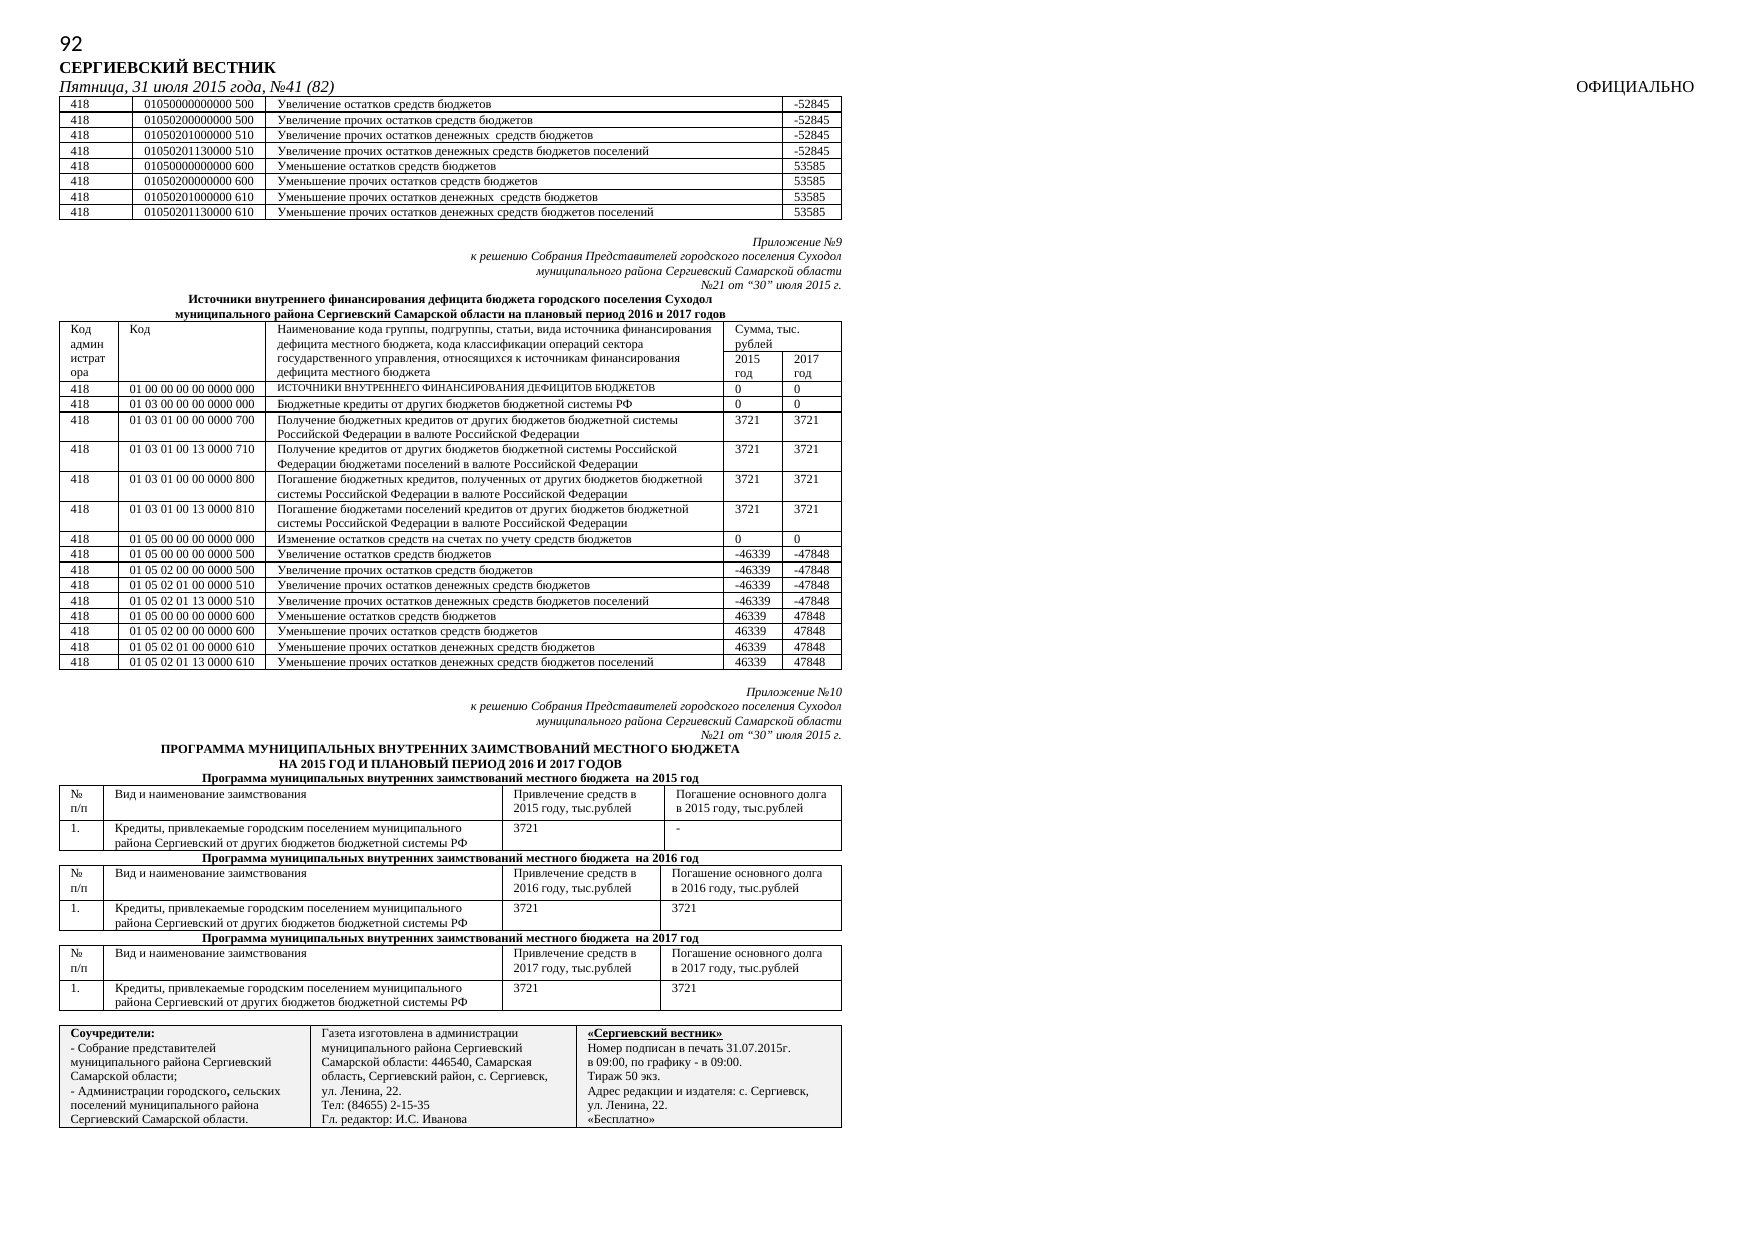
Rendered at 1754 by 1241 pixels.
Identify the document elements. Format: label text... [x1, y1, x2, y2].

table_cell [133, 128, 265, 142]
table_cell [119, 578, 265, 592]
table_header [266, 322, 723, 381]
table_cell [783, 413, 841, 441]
text Источники внутреннего финансирования дефицита бюджета городского поселения Суходол [59, 292, 842, 307]
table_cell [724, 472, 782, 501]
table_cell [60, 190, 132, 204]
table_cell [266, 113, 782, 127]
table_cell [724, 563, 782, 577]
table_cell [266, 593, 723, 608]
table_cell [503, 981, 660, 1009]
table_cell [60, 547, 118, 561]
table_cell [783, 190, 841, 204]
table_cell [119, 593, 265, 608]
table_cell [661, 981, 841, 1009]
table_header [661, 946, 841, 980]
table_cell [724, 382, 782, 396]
text Программа муниципальных внутренних заимствований местного бюджета на 2016 год [59, 851, 842, 865]
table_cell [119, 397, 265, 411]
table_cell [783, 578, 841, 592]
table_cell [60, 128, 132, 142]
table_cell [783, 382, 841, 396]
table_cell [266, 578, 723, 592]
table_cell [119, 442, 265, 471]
text Приложение №10 [59, 685, 842, 699]
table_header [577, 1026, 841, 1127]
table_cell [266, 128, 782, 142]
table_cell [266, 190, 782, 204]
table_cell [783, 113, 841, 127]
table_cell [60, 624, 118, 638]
text муниципального района Сергиевский Самарской области [59, 263, 842, 278]
text Приложение №9 [59, 235, 842, 249]
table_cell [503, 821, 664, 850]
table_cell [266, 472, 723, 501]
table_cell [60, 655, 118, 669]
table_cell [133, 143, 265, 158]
text к решению Собрания Представителей городского поселения Суходол [59, 249, 842, 263]
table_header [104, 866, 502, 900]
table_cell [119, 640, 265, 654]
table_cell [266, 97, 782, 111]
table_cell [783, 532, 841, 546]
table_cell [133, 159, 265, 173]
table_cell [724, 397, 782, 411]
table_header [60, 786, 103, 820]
text Программа муниципальных внутренних заимствований местного бюджета на 2017 год [59, 931, 842, 945]
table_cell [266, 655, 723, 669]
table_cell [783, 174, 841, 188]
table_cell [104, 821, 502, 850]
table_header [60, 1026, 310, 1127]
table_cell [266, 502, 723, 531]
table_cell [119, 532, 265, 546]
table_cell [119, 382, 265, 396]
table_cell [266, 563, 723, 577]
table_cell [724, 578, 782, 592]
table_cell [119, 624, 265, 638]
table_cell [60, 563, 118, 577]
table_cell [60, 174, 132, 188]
text ПРОГРАММА МУНИЦИПАЛЬНЫХ ВНУТРЕННИХ ЗАИМСТВОВАНИЙ МЕСТНОГО БЮДЖЕТА [59, 742, 842, 757]
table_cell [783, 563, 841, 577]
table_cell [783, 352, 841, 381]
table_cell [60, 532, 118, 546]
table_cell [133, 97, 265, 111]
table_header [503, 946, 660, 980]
text к решению Собрания Представителей городского поселения Суходол [59, 699, 842, 713]
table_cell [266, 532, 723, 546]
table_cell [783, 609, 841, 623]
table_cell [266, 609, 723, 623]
text муниципального района Сергиевский Самарской области [59, 713, 842, 728]
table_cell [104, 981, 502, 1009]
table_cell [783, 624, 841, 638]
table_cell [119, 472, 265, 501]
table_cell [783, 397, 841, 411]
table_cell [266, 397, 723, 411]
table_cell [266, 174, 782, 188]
text муниципального района Сергиевский Самарской области на плановый период 2016 и 2017 годов [59, 307, 842, 321]
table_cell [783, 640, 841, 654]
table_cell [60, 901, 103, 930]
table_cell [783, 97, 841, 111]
text НА 2015 ГОД И ПЛАНОВЫЙ ПЕРИОД 2016 И 2017 ГОДОВ [59, 757, 842, 771]
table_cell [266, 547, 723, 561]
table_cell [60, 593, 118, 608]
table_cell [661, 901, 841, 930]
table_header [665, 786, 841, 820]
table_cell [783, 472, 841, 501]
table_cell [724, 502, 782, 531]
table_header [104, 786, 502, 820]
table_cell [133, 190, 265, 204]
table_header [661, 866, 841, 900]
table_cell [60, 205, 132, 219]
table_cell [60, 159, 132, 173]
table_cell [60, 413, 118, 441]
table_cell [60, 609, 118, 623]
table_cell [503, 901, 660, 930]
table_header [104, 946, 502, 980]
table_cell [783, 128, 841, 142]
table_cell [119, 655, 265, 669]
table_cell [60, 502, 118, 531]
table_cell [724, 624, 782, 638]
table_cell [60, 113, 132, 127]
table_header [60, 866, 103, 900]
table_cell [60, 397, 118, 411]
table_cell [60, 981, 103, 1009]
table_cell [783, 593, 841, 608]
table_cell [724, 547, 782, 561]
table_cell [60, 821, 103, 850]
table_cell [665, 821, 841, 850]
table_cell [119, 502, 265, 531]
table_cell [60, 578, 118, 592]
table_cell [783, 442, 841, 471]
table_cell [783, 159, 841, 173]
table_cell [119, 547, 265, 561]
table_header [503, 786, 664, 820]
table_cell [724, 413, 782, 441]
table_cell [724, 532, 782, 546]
text №21 от “30” июля 2015 г. [59, 728, 842, 742]
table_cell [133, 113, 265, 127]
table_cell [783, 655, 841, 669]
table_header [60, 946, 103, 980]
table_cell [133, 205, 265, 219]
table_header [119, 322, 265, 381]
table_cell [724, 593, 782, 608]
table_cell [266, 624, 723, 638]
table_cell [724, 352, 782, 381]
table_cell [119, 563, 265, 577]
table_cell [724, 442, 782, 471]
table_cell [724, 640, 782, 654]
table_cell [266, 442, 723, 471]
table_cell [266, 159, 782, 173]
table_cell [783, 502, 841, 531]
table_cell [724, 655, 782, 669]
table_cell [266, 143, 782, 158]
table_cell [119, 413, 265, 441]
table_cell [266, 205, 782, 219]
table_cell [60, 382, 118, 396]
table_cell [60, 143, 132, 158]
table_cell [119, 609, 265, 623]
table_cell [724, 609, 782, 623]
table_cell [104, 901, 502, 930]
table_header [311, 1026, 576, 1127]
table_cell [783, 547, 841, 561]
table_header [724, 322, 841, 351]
text №21 от “30” июля 2015 г. [59, 278, 842, 292]
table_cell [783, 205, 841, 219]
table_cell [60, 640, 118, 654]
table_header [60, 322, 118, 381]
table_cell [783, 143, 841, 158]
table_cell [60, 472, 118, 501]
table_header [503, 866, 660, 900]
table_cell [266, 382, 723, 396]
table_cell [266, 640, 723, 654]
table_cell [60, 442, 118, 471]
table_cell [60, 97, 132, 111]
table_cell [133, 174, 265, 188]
text Программа муниципальных внутренних заимствований местного бюджета на 2015 год [59, 771, 842, 785]
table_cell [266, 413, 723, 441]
